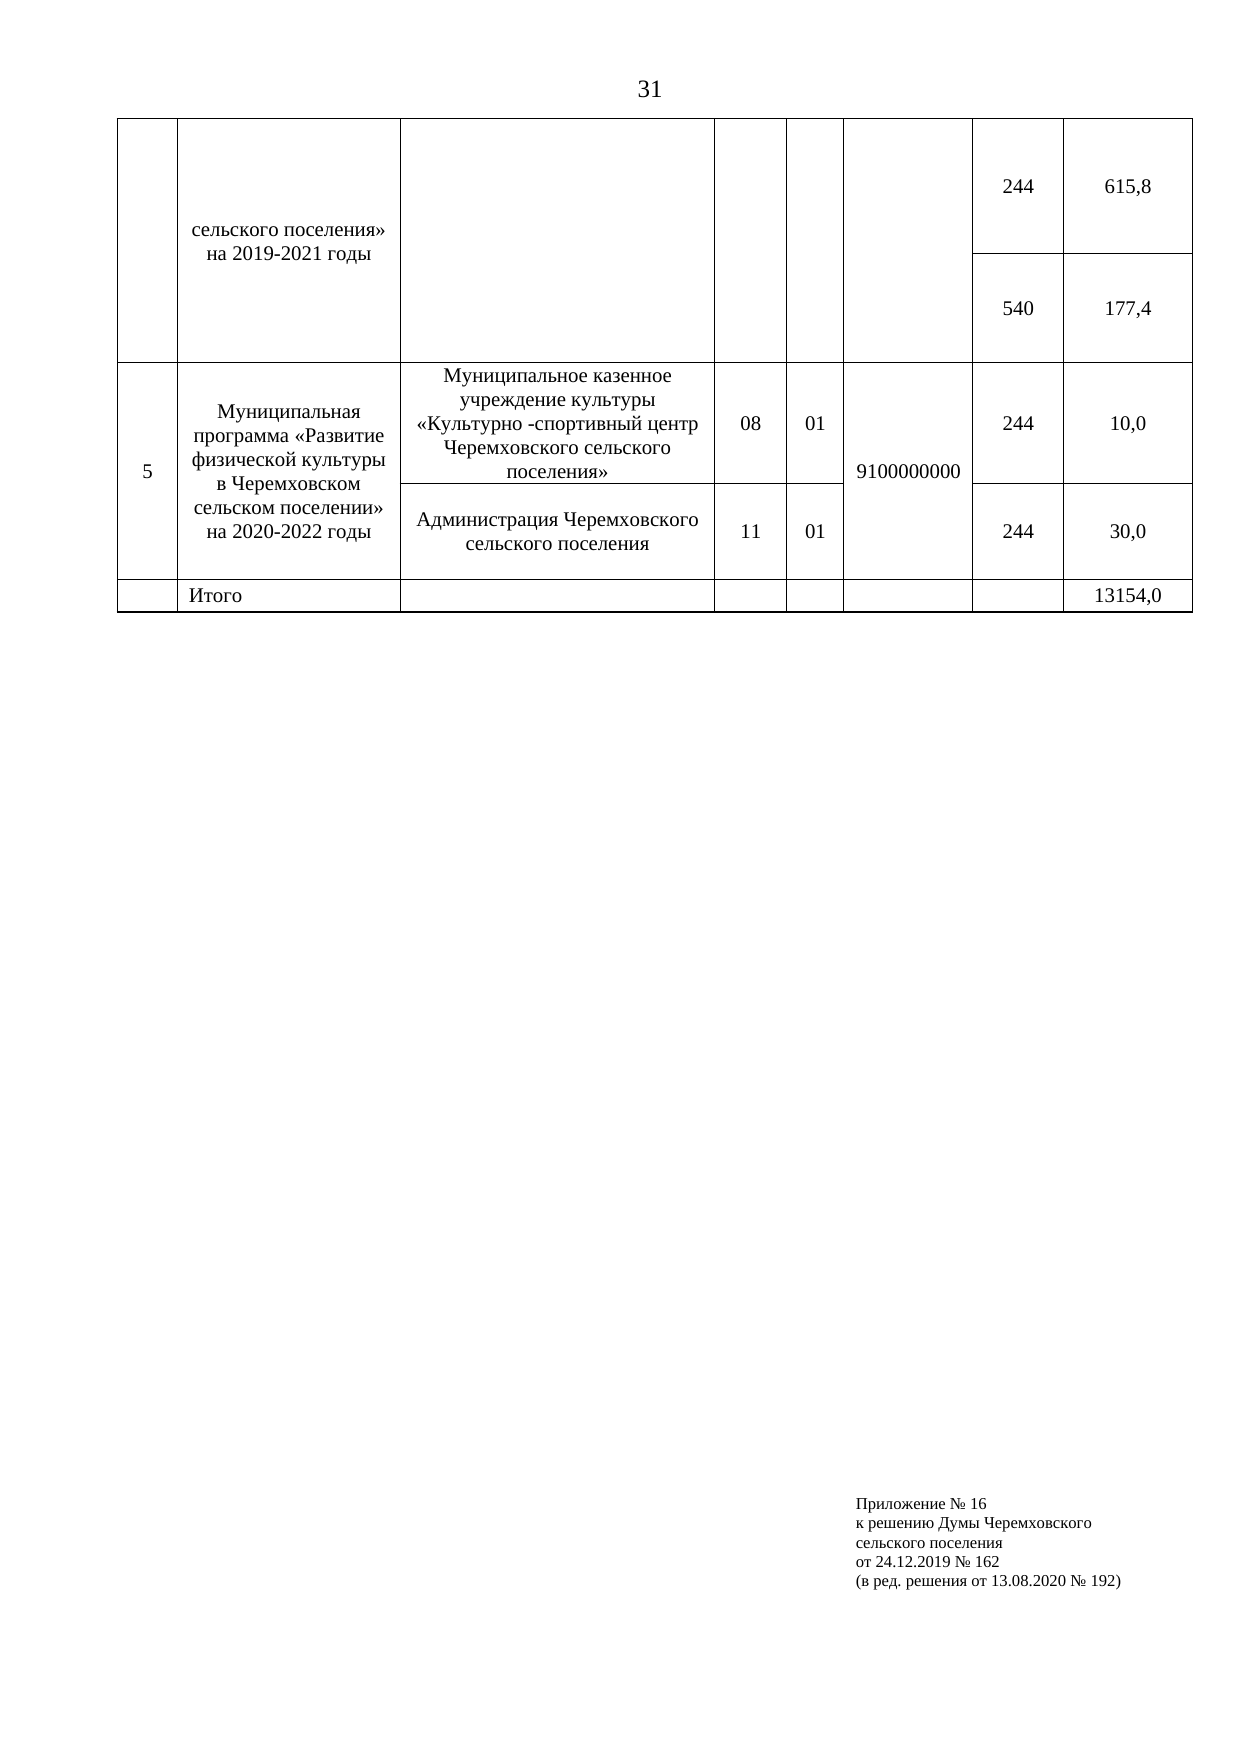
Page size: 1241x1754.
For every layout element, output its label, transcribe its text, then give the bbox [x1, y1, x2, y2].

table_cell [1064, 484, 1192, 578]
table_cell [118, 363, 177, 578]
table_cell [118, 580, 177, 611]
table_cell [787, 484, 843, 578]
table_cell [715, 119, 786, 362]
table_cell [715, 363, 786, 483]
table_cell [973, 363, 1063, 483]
text сельского поселения [812, 1532, 1181, 1552]
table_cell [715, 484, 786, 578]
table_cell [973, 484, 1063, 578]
text от 24.12.2019 № 162 [812, 1552, 1181, 1571]
text Приложение № 16 [827, 1494, 1181, 1513]
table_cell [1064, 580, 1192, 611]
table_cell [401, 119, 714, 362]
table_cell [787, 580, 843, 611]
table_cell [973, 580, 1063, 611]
text к решению Думы Черемховского [812, 1513, 1181, 1532]
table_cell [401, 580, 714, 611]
text (в ред. решения от 13.08.2020 № 192) [827, 1571, 1181, 1590]
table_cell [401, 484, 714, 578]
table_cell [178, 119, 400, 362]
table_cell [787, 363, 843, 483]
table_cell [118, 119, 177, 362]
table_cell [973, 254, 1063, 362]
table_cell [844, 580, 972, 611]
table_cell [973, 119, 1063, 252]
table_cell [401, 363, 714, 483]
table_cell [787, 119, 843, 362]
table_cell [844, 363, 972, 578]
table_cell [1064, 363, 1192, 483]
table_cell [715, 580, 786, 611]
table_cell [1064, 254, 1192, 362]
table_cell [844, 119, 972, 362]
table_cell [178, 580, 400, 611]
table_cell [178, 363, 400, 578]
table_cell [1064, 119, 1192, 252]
